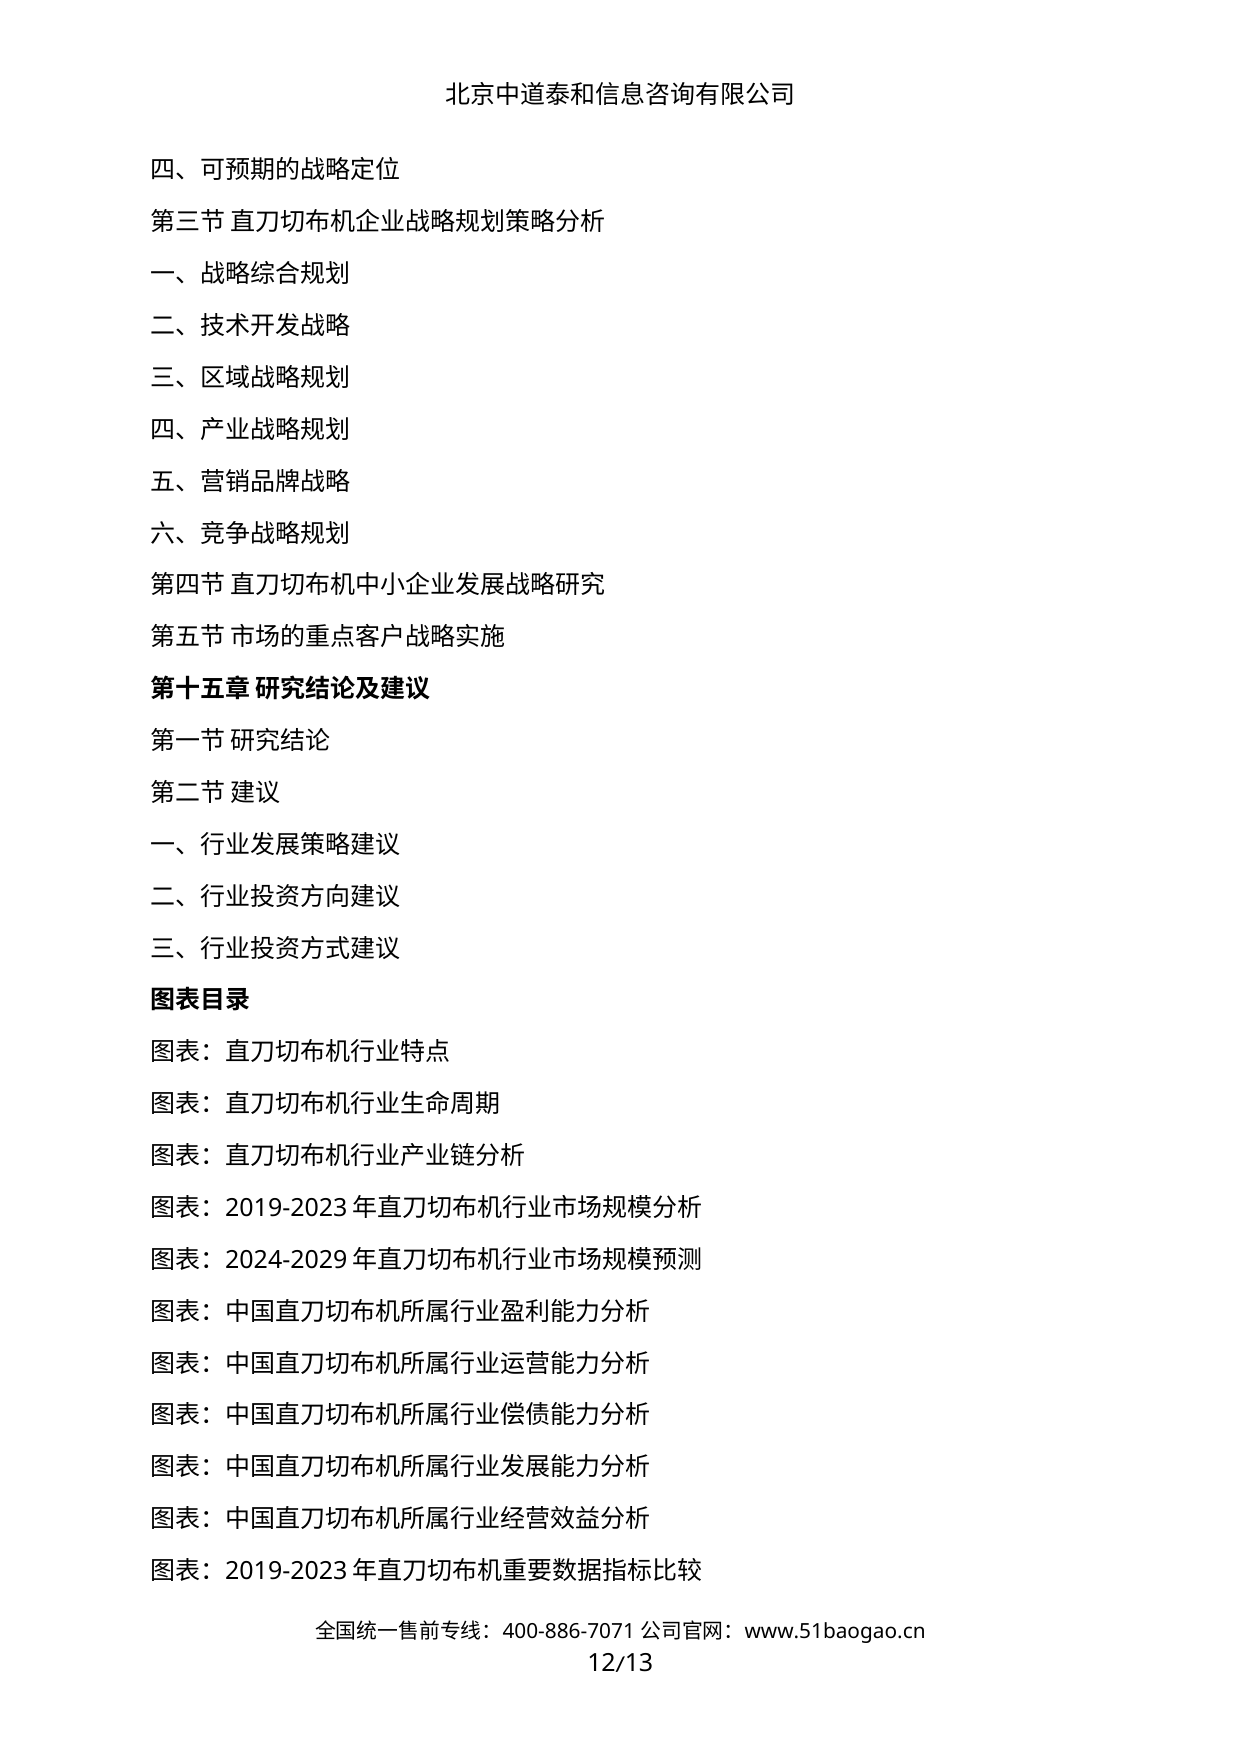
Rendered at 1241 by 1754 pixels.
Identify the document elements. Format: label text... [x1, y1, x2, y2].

text 二、技术开发战略 [150, 306, 1090, 342]
text 一、行业发展策略建议 [150, 824, 1090, 861]
text 图表：直刀切布机行业生命周期 [150, 1084, 1090, 1120]
text 图表：中国直刀切布机所属行业发展能力分析 [150, 1447, 1090, 1483]
text 图表：2019-2023年直刀切布机重要数据指标比较 [150, 1551, 1090, 1587]
text 三、行业投资方式建议 [150, 928, 1090, 964]
text 第四节 直刀切布机中小企业发展战略研究 [150, 565, 1090, 601]
text 第五节 市场的重点客户战略实施 [150, 617, 1090, 653]
text 六、竞争战略规划 [150, 513, 1090, 549]
text 图表：中国直刀切布机所属行业偿债能力分析 [150, 1395, 1090, 1431]
text 图表：直刀切布机行业特点 [150, 1032, 1090, 1068]
text 五、营销品牌战略 [150, 461, 1090, 497]
text 三、区域战略规划 [150, 357, 1090, 394]
text 第二节 建议 [150, 772, 1090, 809]
text 图表：2019-2023年直刀切布机行业市场规模分析 [150, 1187, 1090, 1224]
text 图表：中国直刀切布机所属行业经营效益分析 [150, 1499, 1090, 1535]
text 图表目录 [150, 980, 1090, 1016]
text 四、产业战略规划 [150, 409, 1090, 446]
text 第三节 直刀切布机企业战略规划策略分析 [150, 202, 1090, 238]
text 图表：直刀切布机行业产业链分析 [150, 1136, 1090, 1172]
text 第十五章 研究结论及建议 [150, 669, 1090, 705]
text 一、战略综合规划 [150, 254, 1090, 290]
text 图表：中国直刀切布机所属行业运营能力分析 [150, 1343, 1090, 1379]
text 四、可预期的战略定位 [150, 150, 1090, 186]
text 二、行业投资方向建议 [150, 876, 1090, 912]
text 图表：中国直刀切布机所属行业盈利能力分析 [150, 1291, 1090, 1327]
text 图表：2024-2029年直刀切布机行业市场规模预测 [150, 1239, 1090, 1276]
text 第一节 研究结论 [150, 721, 1090, 757]
